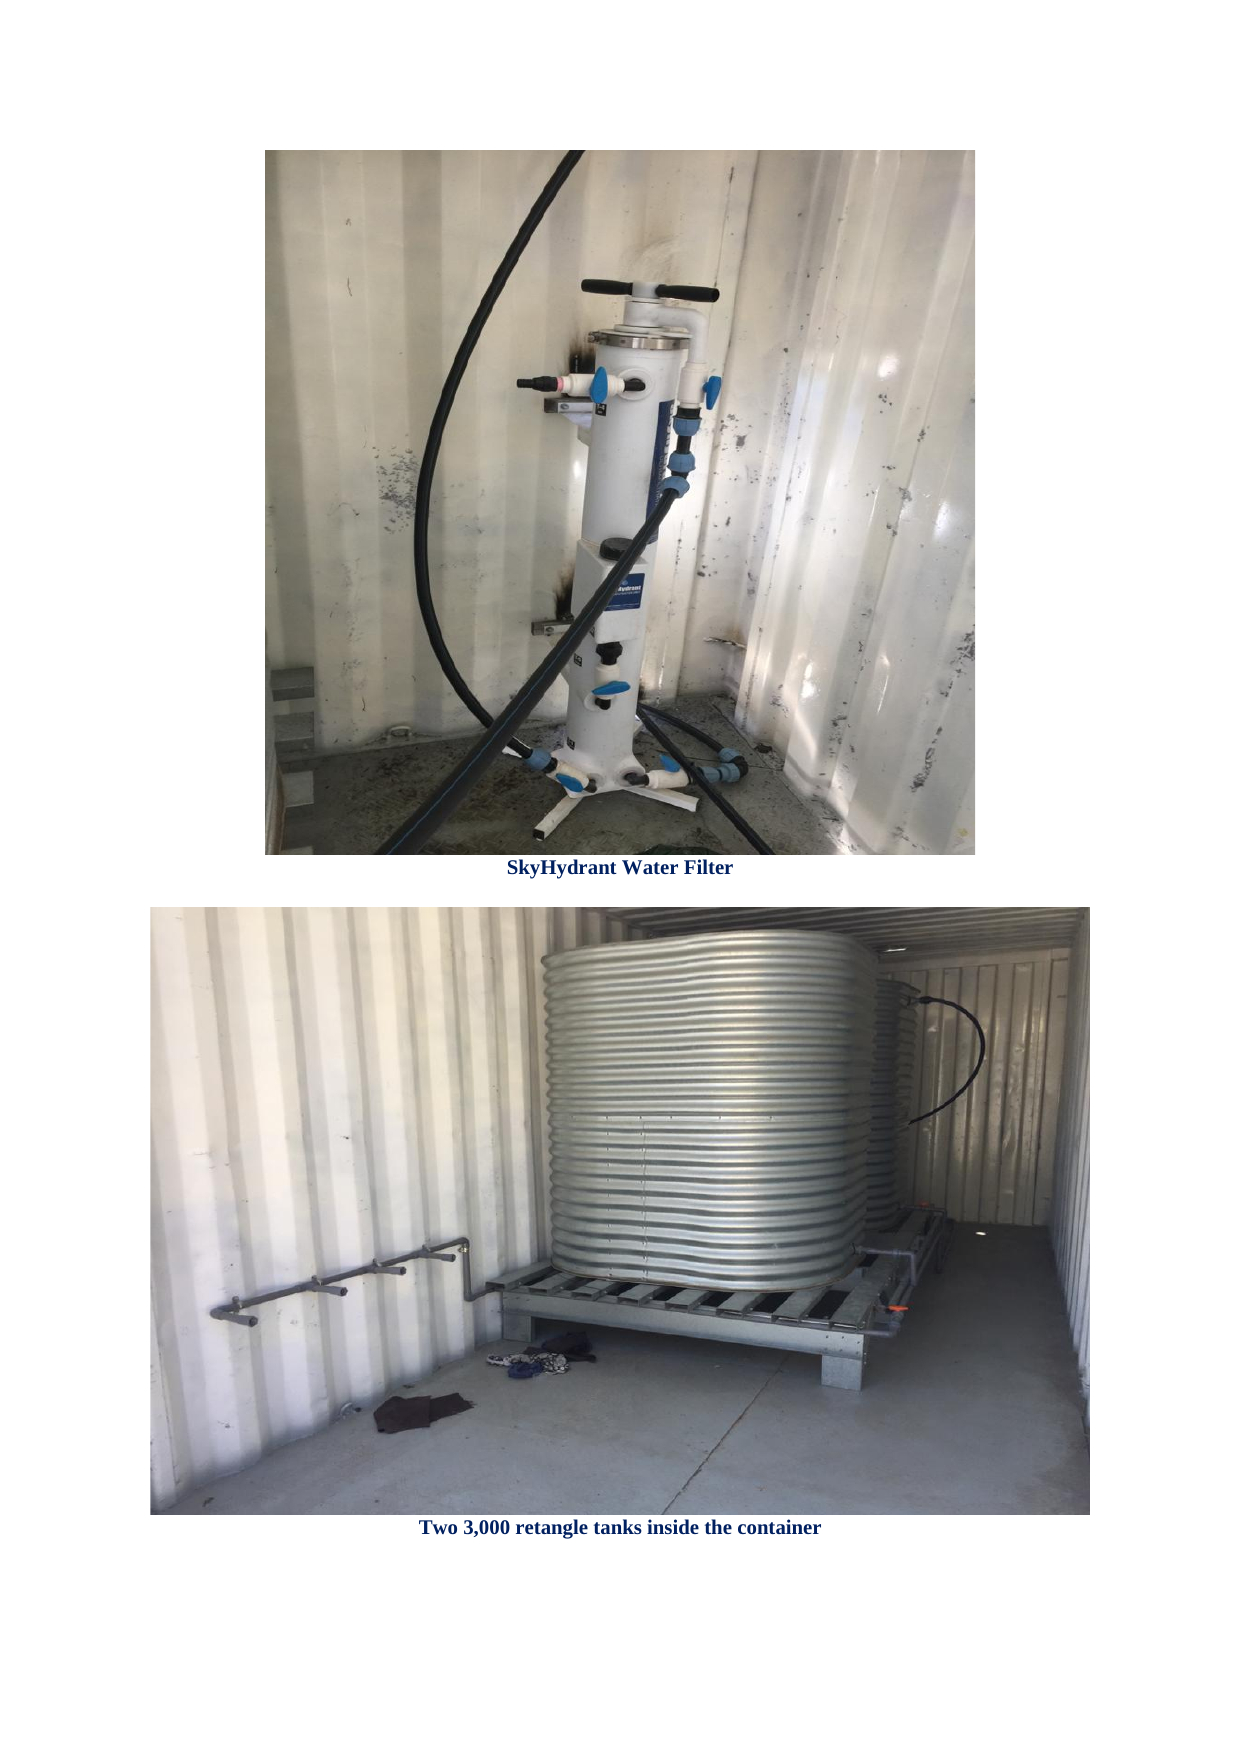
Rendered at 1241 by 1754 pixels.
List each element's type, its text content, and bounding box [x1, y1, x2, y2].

text Two 3,000 retangle tanks inside the container [150, 1515, 1090, 1539]
picture [265, 150, 976, 855]
text SkyHydrant Water Filter [150, 855, 1090, 879]
picture [150, 907, 1090, 1515]
